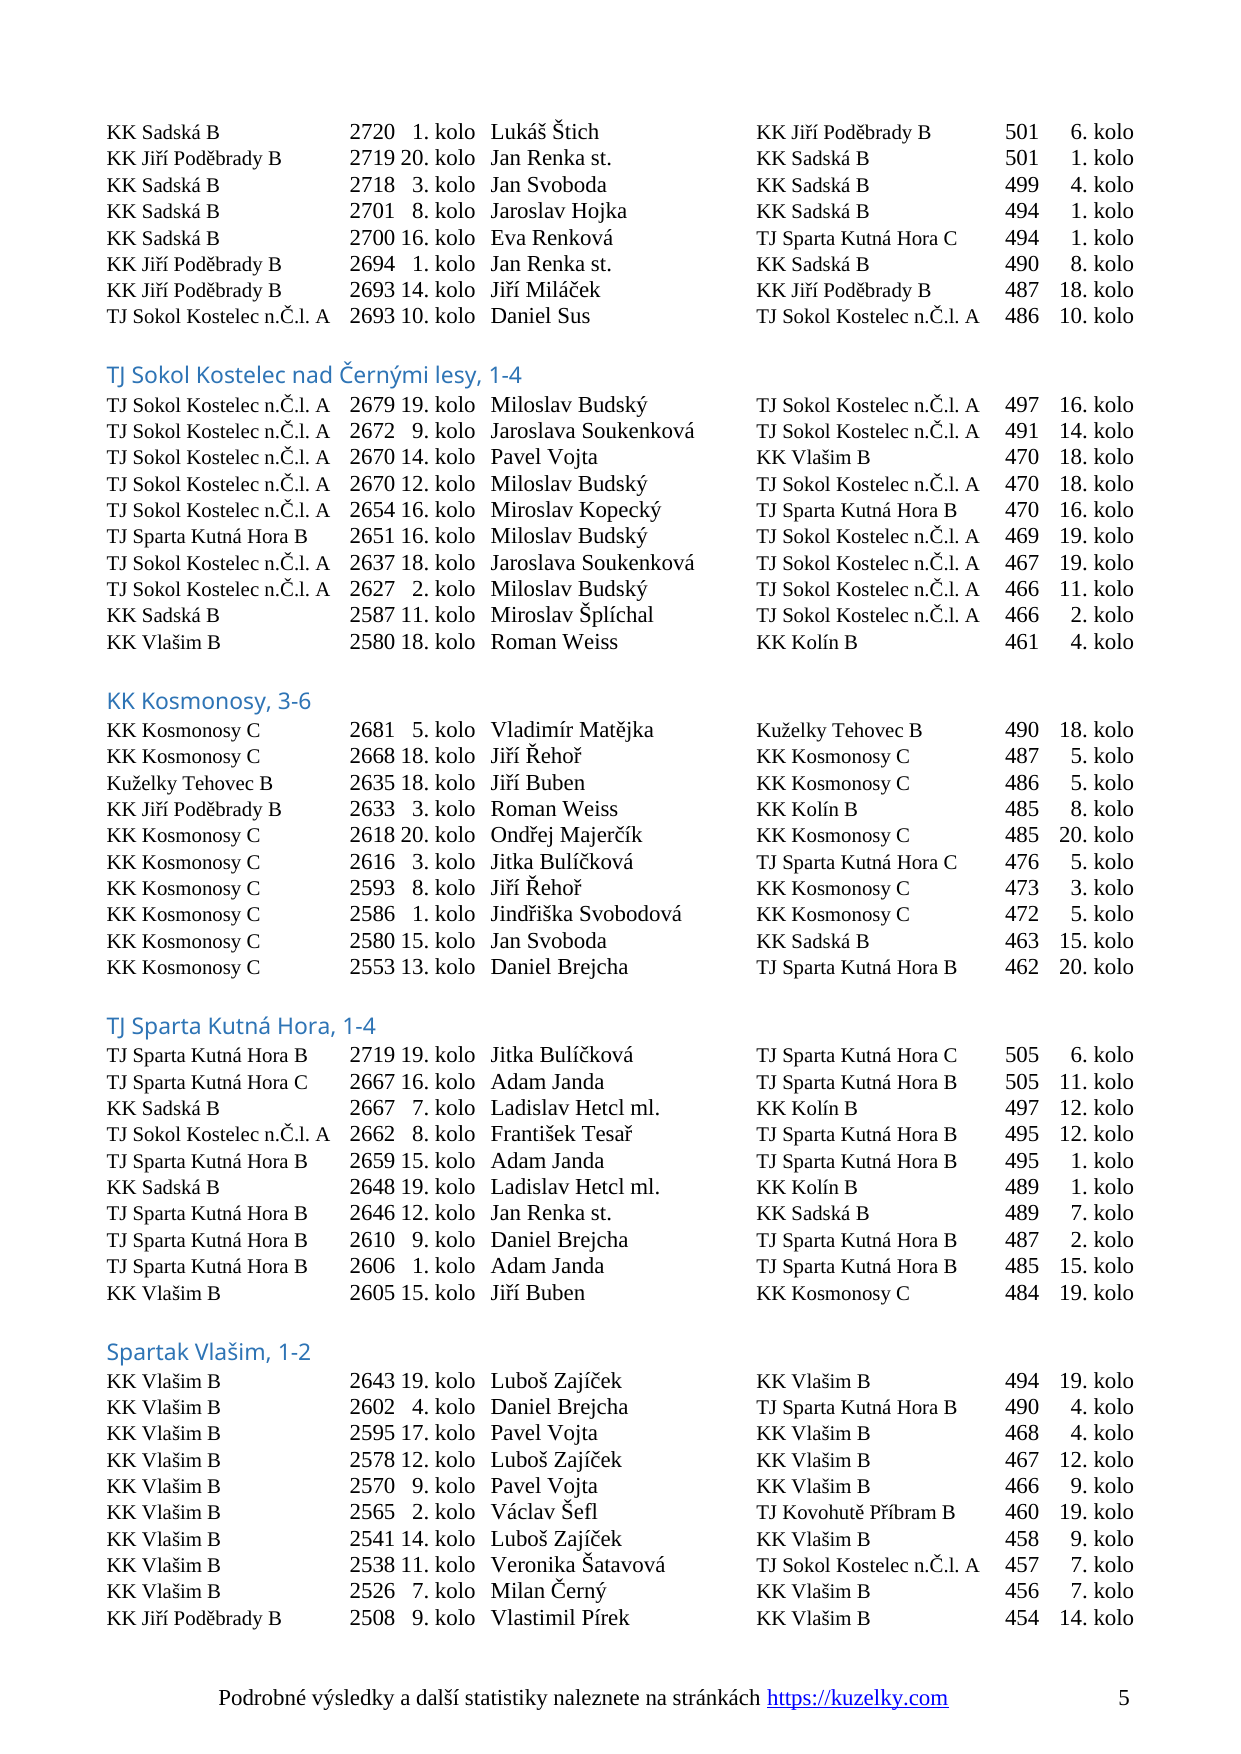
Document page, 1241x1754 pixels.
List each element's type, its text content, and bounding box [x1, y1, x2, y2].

text TJ Sokol Kostelec n.Č.l. A 2654 16. kolo Miroslav Kopecký TJ Sparta Kutná Hora B 470 16. kolo [106, 496, 1134, 522]
subtitle Spartak Vlašim, 1-2 [106, 1335, 1134, 1367]
text TJ Sparta Kutná Hora B 2659 15. kolo Adam Janda TJ Sparta Kutná Hora B 495 1. kolo [106, 1147, 1134, 1173]
text KK Jiří Poděbrady B 2694 1. kolo Jan Renka st. KK Sadská B 490 8. kolo [106, 250, 1134, 276]
text KK Vlašim B 2578 12. kolo Luboš Zajíček KK Vlašim B 467 12. kolo [106, 1446, 1134, 1472]
text TJ Sokol Kostelec n.Č.l. A 2693 10. kolo Daniel Sus TJ Sokol Kostelec n.Č.l. A 486 10. kolo [106, 303, 1134, 329]
text KK Sadská B 2718 3. kolo Jan Svoboda KK Sadská B 499 4. kolo [106, 171, 1134, 197]
text TJ Sokol Kostelec n.Č.l. A 2662 8. kolo František Tesař TJ Sparta Kutná Hora B 495 12. kolo [106, 1120, 1134, 1147]
text KK Sadská B 2701 8. kolo Jaroslav Hojka KK Sadská B 494 1. kolo [106, 197, 1134, 223]
text KK Vlašim B 2605 15. kolo Jiří Buben KK Kosmonosy C 484 19. kolo [106, 1278, 1134, 1305]
text TJ Sokol Kostelec n.Č.l. A 2670 14. kolo Pavel Vojta KK Vlašim B 470 18. kolo [106, 443, 1134, 470]
text KK Jiří Poděbrady B 2633 3. kolo Roman Weiss KK Kolín B 485 8. kolo [106, 795, 1134, 821]
text KK Sadská B 2700 16. kolo Eva Renková TJ Sparta Kutná Hora C 494 1. kolo [106, 223, 1134, 250]
text TJ Sokol Kostelec n.Č.l. A 2637 18. kolo Jaroslava Soukenková TJ Sokol Kostelec n.Č.l. A 467 19. kolo [106, 549, 1134, 575]
text TJ Sparta Kutná Hora B 2651 16. kolo Miloslav Budský TJ Sokol Kostelec n.Č.l. A 469 19. kolo [106, 522, 1134, 549]
text TJ Sparta Kutná Hora B 2719 19. kolo Jitka Bulíčková TJ Sparta Kutná Hora C 505 6. kolo [106, 1041, 1134, 1068]
text KK Kosmonosy C 2668 18. kolo Jiří Řehoř KK Kosmonosy C 487 5. kolo [106, 742, 1134, 769]
text KK Sadská B 2648 19. kolo Ladislav Hetcl ml. KK Kolín B 489 1. kolo [106, 1173, 1134, 1199]
text KK Jiří Poděbrady B 2719 20. kolo Jan Renka st. KK Sadská B 501 1. kolo [106, 144, 1134, 171]
text KK Vlašim B 2602 4. kolo Daniel Brejcha TJ Sparta Kutná Hora B 490 4. kolo [106, 1393, 1134, 1419]
text KK Vlašim B 2526 7. kolo Milan Černý KK Vlašim B 456 7. kolo [106, 1577, 1134, 1604]
text TJ Sokol Kostelec n.Č.l. A 2627 2. kolo Miloslav Budský TJ Sokol Kostelec n.Č.l. A 466 11. kolo [106, 575, 1134, 602]
text TJ Sparta Kutná Hora B 2610 9. kolo Daniel Brejcha TJ Sparta Kutná Hora B 487 2. kolo [106, 1226, 1134, 1252]
text KK Vlašim B 2538 11. kolo Veronika Šatavová TJ Sokol Kostelec n.Č.l. A 457 7. kolo [106, 1551, 1134, 1577]
text KK Sadská B 2667 7. kolo Ladislav Hetcl ml. KK Kolín B 497 12. kolo [106, 1094, 1134, 1120]
text TJ Sokol Kostelec n.Č.l. A 2670 12. kolo Miloslav Budský TJ Sokol Kostelec n.Č.l. A 470 18. kolo [106, 470, 1134, 496]
text KK Sadská B 2720 1. kolo Lukáš Štich KK Jiří Poděbrady B 501 6. kolo [106, 118, 1134, 144]
text KK Kosmonosy C 2580 15. kolo Jan Svoboda KK Sadská B 463 15. kolo [106, 927, 1134, 953]
text TJ Sparta Kutná Hora B 2646 12. kolo Jan Renka st. KK Sadská B 489 7. kolo [106, 1199, 1134, 1226]
text KK Kosmonosy C 2681 5. kolo Vladimír Matějka Kuželky Tehovec B 490 18. kolo [106, 716, 1134, 742]
text TJ Sparta Kutná Hora B 2606 1. kolo Adam Janda TJ Sparta Kutná Hora B 485 15. kolo [106, 1252, 1134, 1278]
text KK Kosmonosy C 2593 8. kolo Jiří Řehoř KK Kosmonosy C 473 3. kolo [106, 874, 1134, 901]
text TJ Sokol Kostelec n.Č.l. A 2679 19. kolo Miloslav Budský TJ Sokol Kostelec n.Č.l. A 497 16. kolo [106, 391, 1134, 417]
text KK Kosmonosy C 2553 13. kolo Daniel Brejcha TJ Sparta Kutná Hora B 462 20. kolo [106, 953, 1134, 979]
text KK Sadská B 2587 11. kolo Miroslav Šplíchal TJ Sokol Kostelec n.Č.l. A 466 2. kolo [106, 602, 1134, 628]
text TJ Sokol Kostelec n.Č.l. A 2672 9. kolo Jaroslava Soukenková TJ Sokol Kostelec n.Č.l. A 491 14. kolo [106, 417, 1134, 443]
text KK Vlašim B 2595 17. kolo Pavel Vojta KK Vlašim B 468 4. kolo [106, 1419, 1134, 1446]
text KK Vlašim B 2565 2. kolo Václav Šefl TJ Kovohutě Příbram B 460 19. kolo [106, 1498, 1134, 1525]
text Kuželky Tehovec B 2635 18. kolo Jiří Buben KK Kosmonosy C 486 5. kolo [106, 769, 1134, 795]
text KK Vlašim B 2570 9. kolo Pavel Vojta KK Vlašim B 466 9. kolo [106, 1472, 1134, 1498]
text KK Jiří Poděbrady B 2508 9. kolo Vlastimil Pírek KK Vlašim B 454 14. kolo [106, 1604, 1134, 1630]
text KK Vlašim B 2643 19. kolo Luboš Zajíček KK Vlašim B 494 19. kolo [106, 1367, 1134, 1393]
text KK Kosmonosy C 2616 3. kolo Jitka Bulíčková TJ Sparta Kutná Hora C 476 5. kolo [106, 848, 1134, 874]
text KK Kosmonosy C 2618 20. kolo Ondřej Majerčík KK Kosmonosy C 485 20. kolo [106, 821, 1134, 848]
text KK Vlašim B 2580 18. kolo Roman Weiss KK Kolín B 461 4. kolo [106, 628, 1134, 654]
subtitle KK Kosmonosy, 3-6 [106, 685, 1134, 716]
text TJ Sparta Kutná Hora C 2667 16. kolo Adam Janda TJ Sparta Kutná Hora B 505 11. kolo [106, 1068, 1134, 1094]
text KK Jiří Poděbrady B 2693 14. kolo Jiří Miláček KK Jiří Poděbrady B 487 18. kolo [106, 276, 1134, 303]
text KK Kosmonosy C 2586 1. kolo Jindřiška Svobodová KK Kosmonosy C 472 5. kolo [106, 901, 1134, 927]
subtitle TJ Sparta Kutná Hora, 1-4 [106, 1010, 1134, 1041]
subtitle TJ Sokol Kostelec nad Černými lesy, 1-4 [106, 359, 1134, 391]
text KK Vlašim B 2541 14. kolo Luboš Zajíček KK Vlašim B 458 9. kolo [106, 1525, 1134, 1551]
